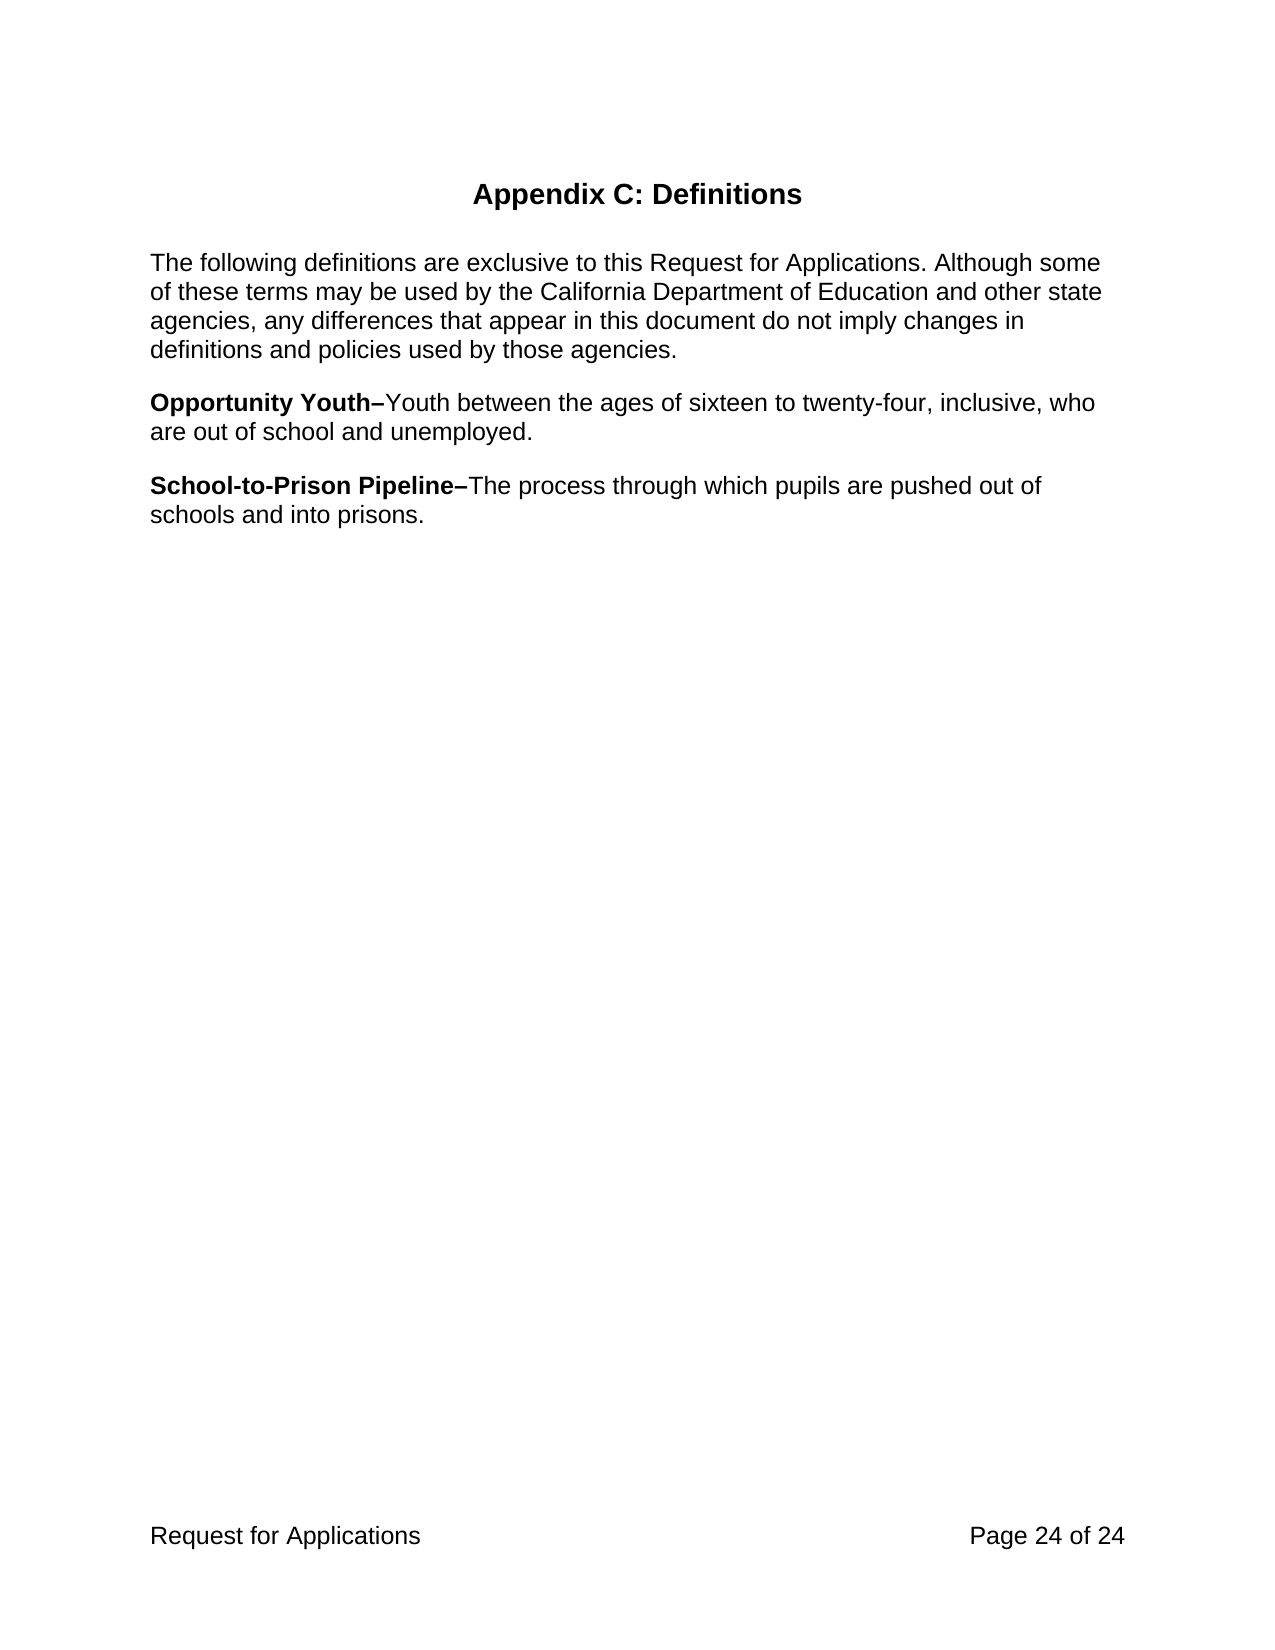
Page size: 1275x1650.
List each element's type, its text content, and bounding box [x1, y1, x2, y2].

text School-to-Prison Pipeline–The process through which pupils are pushed out of schools and into prisons. [150, 471, 1125, 528]
text The following definitions are exclusive to this Request for Applications. Although some of these terms may be used by the California Department of Education and other state agencies, any differences that appear in this document do not imply changes in definitions and policies used by those agencies. [150, 248, 1125, 363]
subtitle Appendix C: Definitions [150, 177, 1125, 211]
text Opportunity Youth–Youth between the ages of sixteen to twenty-four, inclusive, who are out of school and unemployed. [150, 388, 1125, 446]
